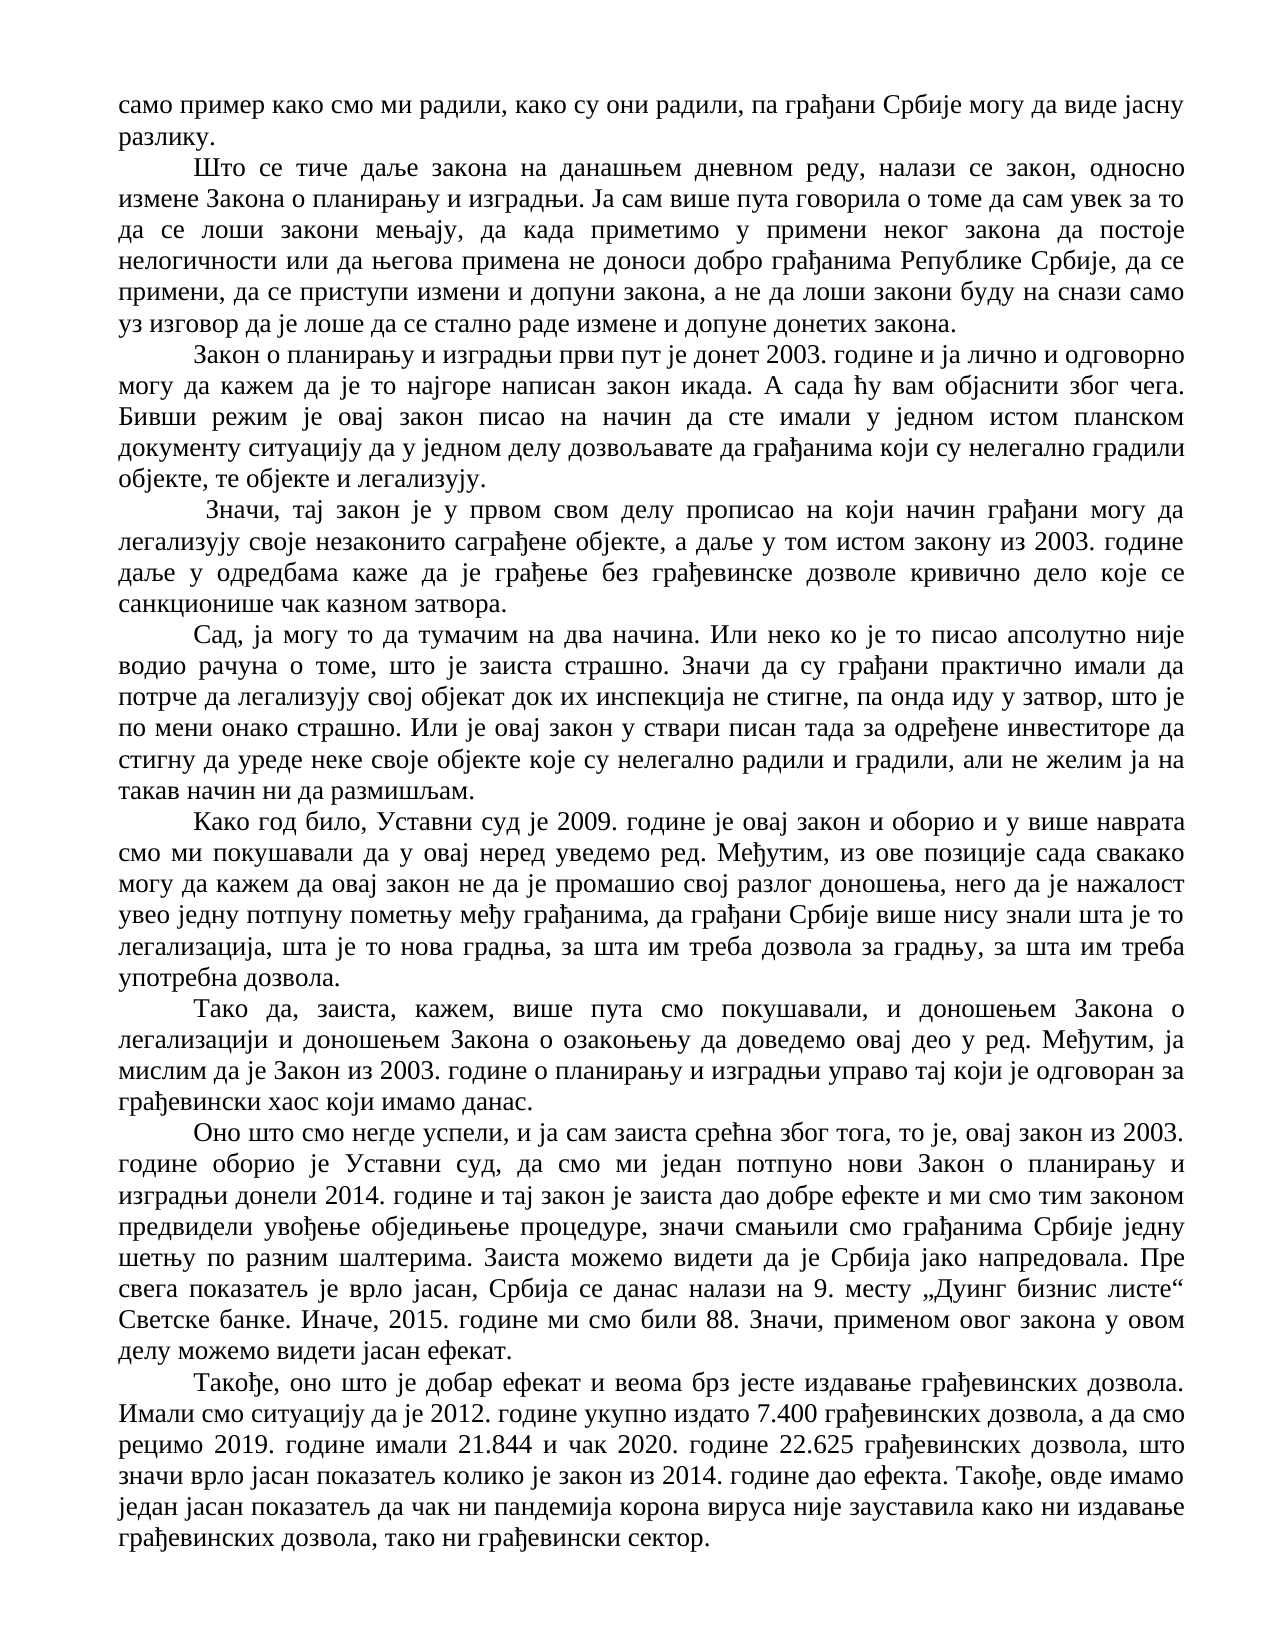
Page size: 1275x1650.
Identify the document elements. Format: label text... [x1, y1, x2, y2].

text Сад, ја могу то да тумачим на два начина. Или неко ко је то писао апсолутно није водио рачуна о томе, што је заиста страшно. Значи да су грађани практично имали да потрче да легализују свој објекат док их инспекција не стигне, па онда иду у затвор, што је по мени онако страшно. Или је овај закон у ствари писан тада за одређене инвеститоре да стигну да уреде неке своје објекте које су нелегално радили и градили, али не желим ја на такав начин ни да размишљам. [118, 618, 1186, 805]
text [118, 89, 1186, 151]
text Значи, тај закон је у првом свом делу прописао на који начин грађани могу да легализују своје незаконито саграђене објекте, а даље у том истом закону из 2003. године даље у одредбама каже да је грађење без грађевинске дозволе кривично дело које се санкционише чак казном затвора. [118, 493, 1186, 618]
text Што се тиче даље закона на данашњем дневном реду, налази се закон, односно измене Закона о планирању и изградњи. Ја сам више пута говорила о томе да сам увек за то да се лоши закони мењају, да када приметимо у примени неког закона да постоје нелогичности или да његова примена не доноси добро грађанима Републике Србије, да се примени, да се приступи измени и допуни закона, а не да лоши закони буду на снази само уз изговор да је лоше да се стално раде измене и допуне донетих закона. [118, 151, 1186, 338]
text Закон о планирању и изградњи први пут је донет 2003. године и ја лично и одговорно могу да кажем да је то најгоре написан закон икада. А сада ћу вам објаснити због чега. Бивши режим је овај закон писао на начин да сте имали у једном истом планском документу ситуацију да у једном делу дозвољавате да грађанима који су нелегално градили објекте, те објекте и легализују. [118, 338, 1186, 493]
text Такође, оно што је добар ефекат и веома брз јесте издавање грађевинских дозвола. Имали смо ситуацију да је 2012. године укупно издато 7.400 грађевинских дозвола, а да смо рецимо 2019. године имали 21.844 и чак 2020. године 22.625 грађевинских дозвола, што значи врло јасан показатељ колико је закон из 2014. године дао ефекта. Такође, овде имамо један јасан показатељ да чак ни пандемија корона вируса није зауставила како ни издавање грађевинских дозвола, тако ни грађевински сектор. [118, 1366, 1186, 1552]
text Тако да, заиста, кажем, више пута смо покушавали, и доношењем Закона о легализацији и доношењем Закона о озакоњењу да доведемо овај део у ред. Међутим, ја мислим да је Закон из 2003. године о планирању и изградњи управо тај који је одговоран за грађевински хаос који имамо данас. [118, 992, 1186, 1116]
text Како год било, Уставни суд је 2009. године је овај закон и оборио и у више наврата смо ми покушавали да у овај неред уведемо ред. Међутим, из ове позиције сада свакако могу да кажем да овај закон не да је промашио свој разлог доношења, него да је нажалост увео једну потпуну пометњу међу грађанима, да грађани Србије више нису знали шта је то легализација, шта је то нова градња, за шта им треба дозвола за градњу, за шта им треба употребна дозвола. [118, 805, 1186, 992]
text Оно што смо негде успели, и ја сам заиста срећна због тога, то је, овај закон из 2003. године оборио је Уставни суд, да смо ми један потпуно нови Закон о планирању и изградњи донели 2014. године и тај закон је заиста дао добре ефекте и ми смо тим законом предвидели увођење обједињење процедуре, значи смањили смо грађанима Србије једну шетњу по разним шалтерима. Заиста можемо видети да је Србија јако напредовала. Пре свега показатељ је врло јасан, Србија се данас налази на 9. месту „Дуинг бизнис листе“ Светске банке. Иначе, 2015. године ми смо били 88. Значи, применом овог закона у овом делу можемо видети јасан ефекат. [118, 1116, 1186, 1366]
